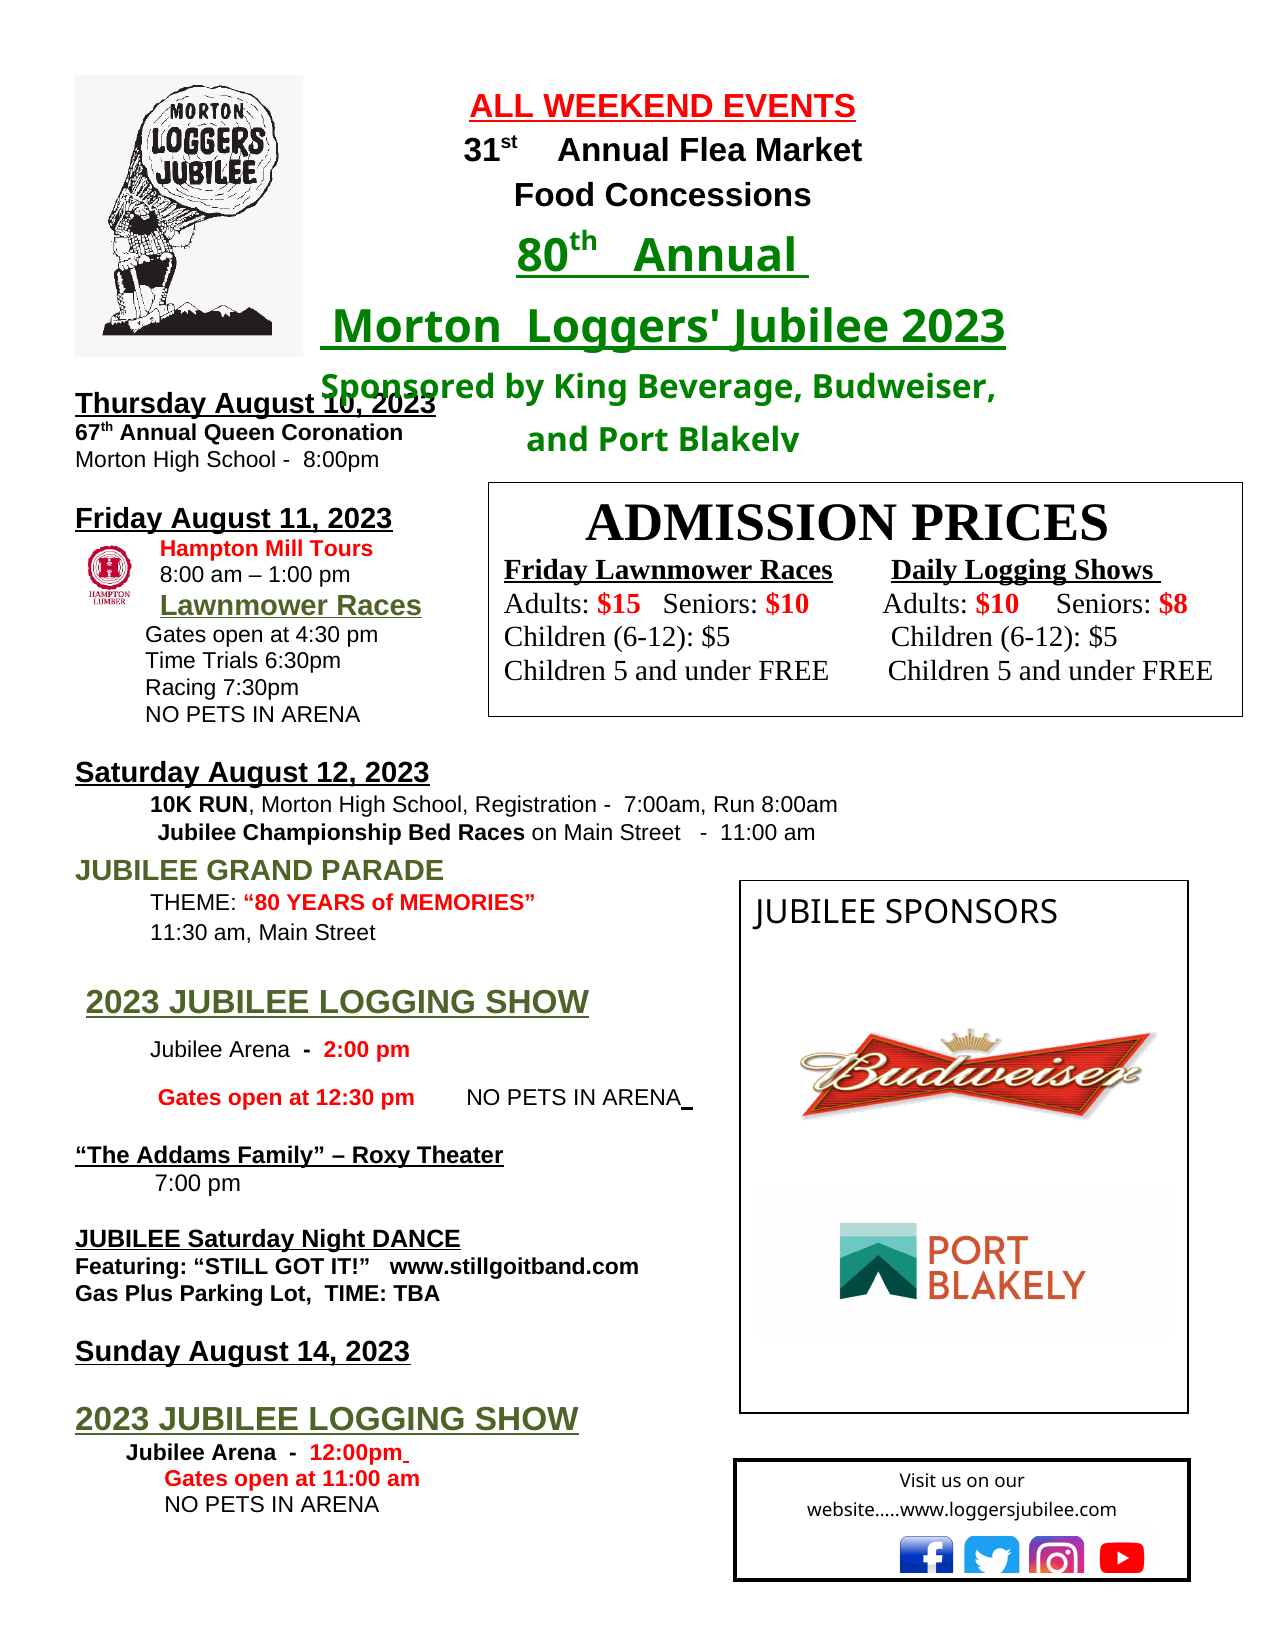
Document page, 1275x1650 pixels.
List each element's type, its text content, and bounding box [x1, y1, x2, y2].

picture [75, 541, 141, 607]
text Thursday August 10, 2023 67th Annual Queen Coronation Morton High School - 8:00pm [75, 386, 1200, 472]
picture [75, 75, 304, 357]
text Friday August 11, 2023 Hampton Mill Tours 8:00 am – 1:00 pm Lawnmower Races Gates open at 4:30 pm Time Trials 6:30pm Racing 7:30pm NO PETS IN ARENA Saturday August 12, 2023 10K RUN, Morton High School, Registration - 7:00am, Run 8:00am Jubilee Championship Bed Races on Main Street - 11:00 am JUBILEE GRAND PARADE THEME: “80 YEARS of MEMORIES” 11:30 am, Main Street 2023 JUBILEE LOGGING SHOW Jubilee Arena - 2:00 pm Gates open at 12:30 pm NO PETS IN ARENA “The Addams Family” – Roxy Theater 7:00 pm JUBILEE Saturday Night DANCE Featuring: “STILL GOT IT!” www.stillgoitband.com Gas Plus Parking Lot, TIME: TBA Sunday August 14, 2023 2023 JUBILEE LOGGING SHOW Jubilee Arena - 12:00pm Gates open at 11:00 am NO PETS IN ARENA [75, 501, 1200, 1518]
picture [786, 989, 1158, 1175]
picture [1029, 1536, 1085, 1573]
picture [964, 1536, 1020, 1573]
picture [1089, 1526, 1154, 1573]
picture [755, 1184, 1171, 1338]
picture [898, 1534, 955, 1573]
